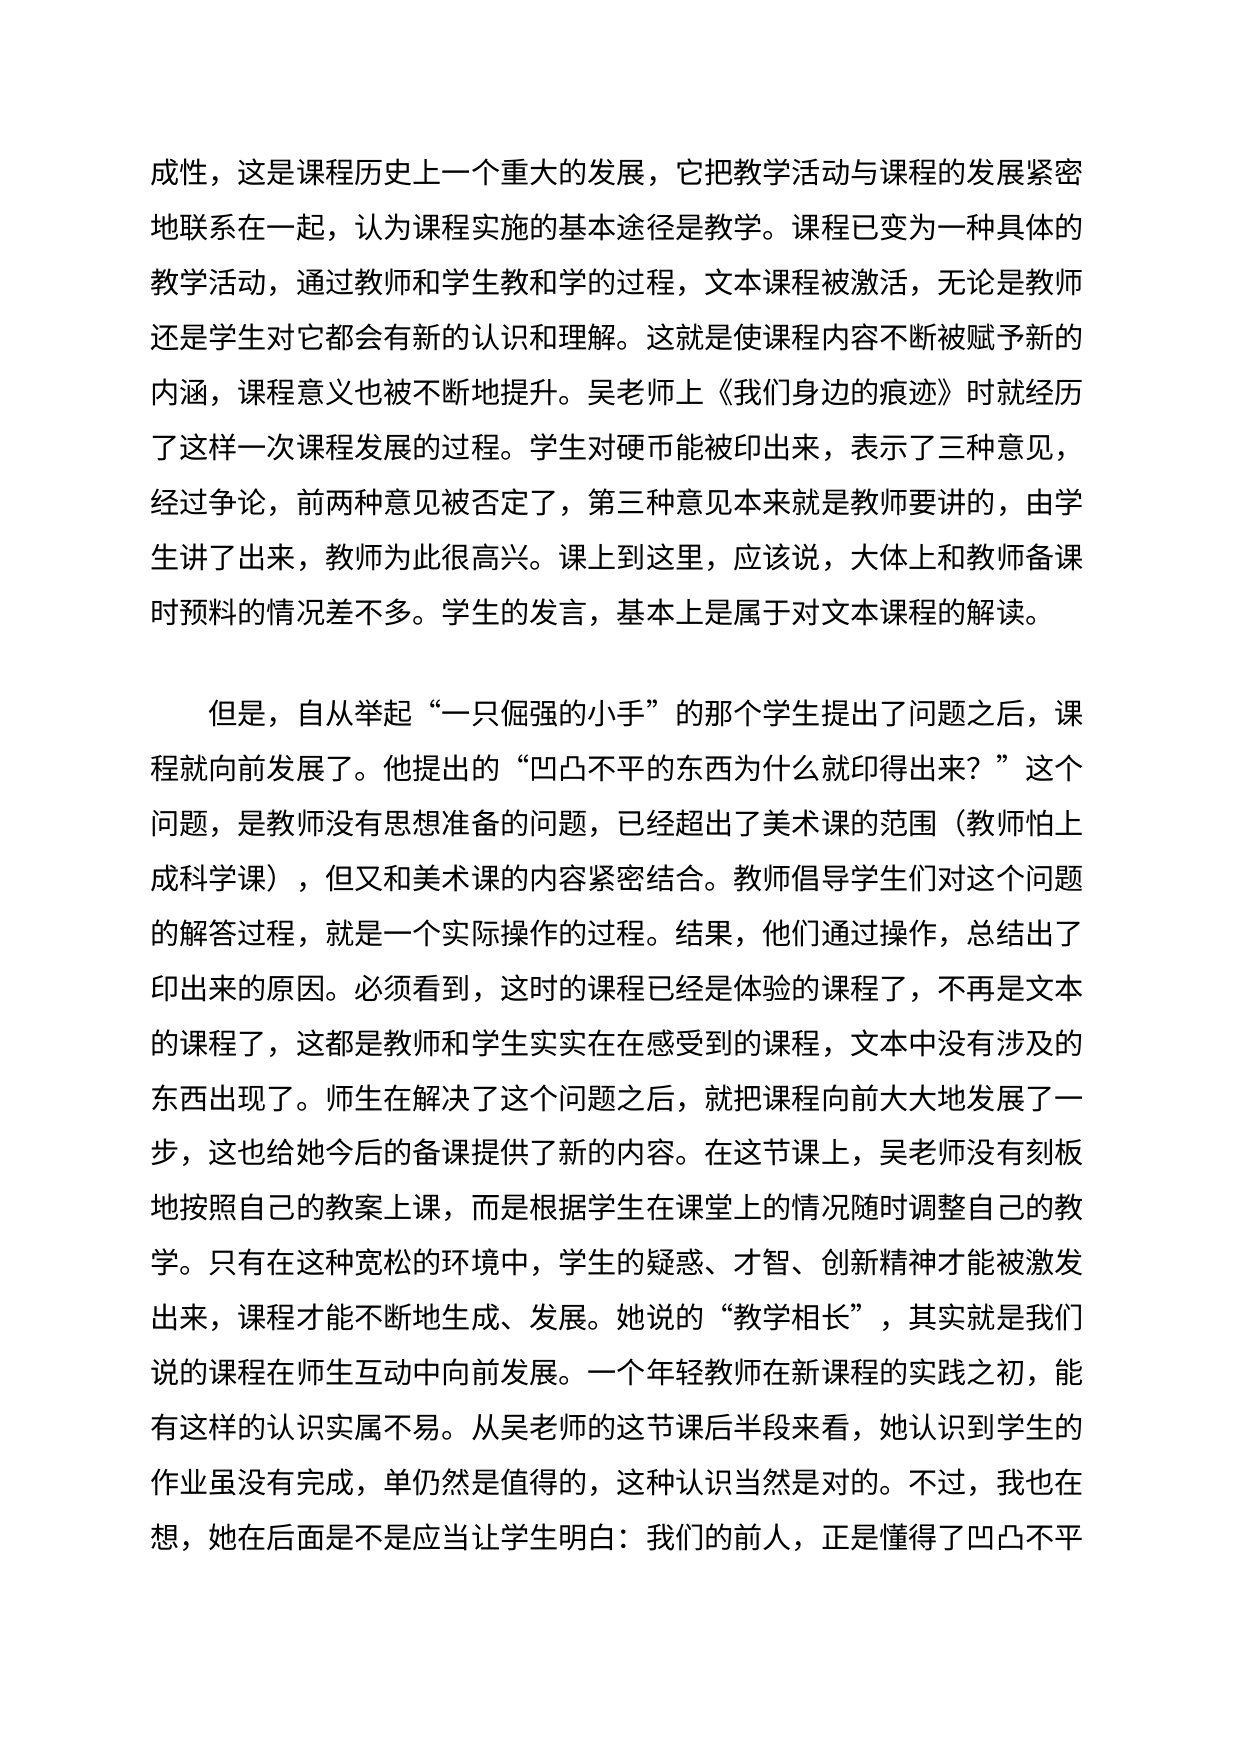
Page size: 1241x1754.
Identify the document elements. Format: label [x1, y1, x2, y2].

text [150, 691, 1090, 1557]
text [150, 150, 1090, 631]
